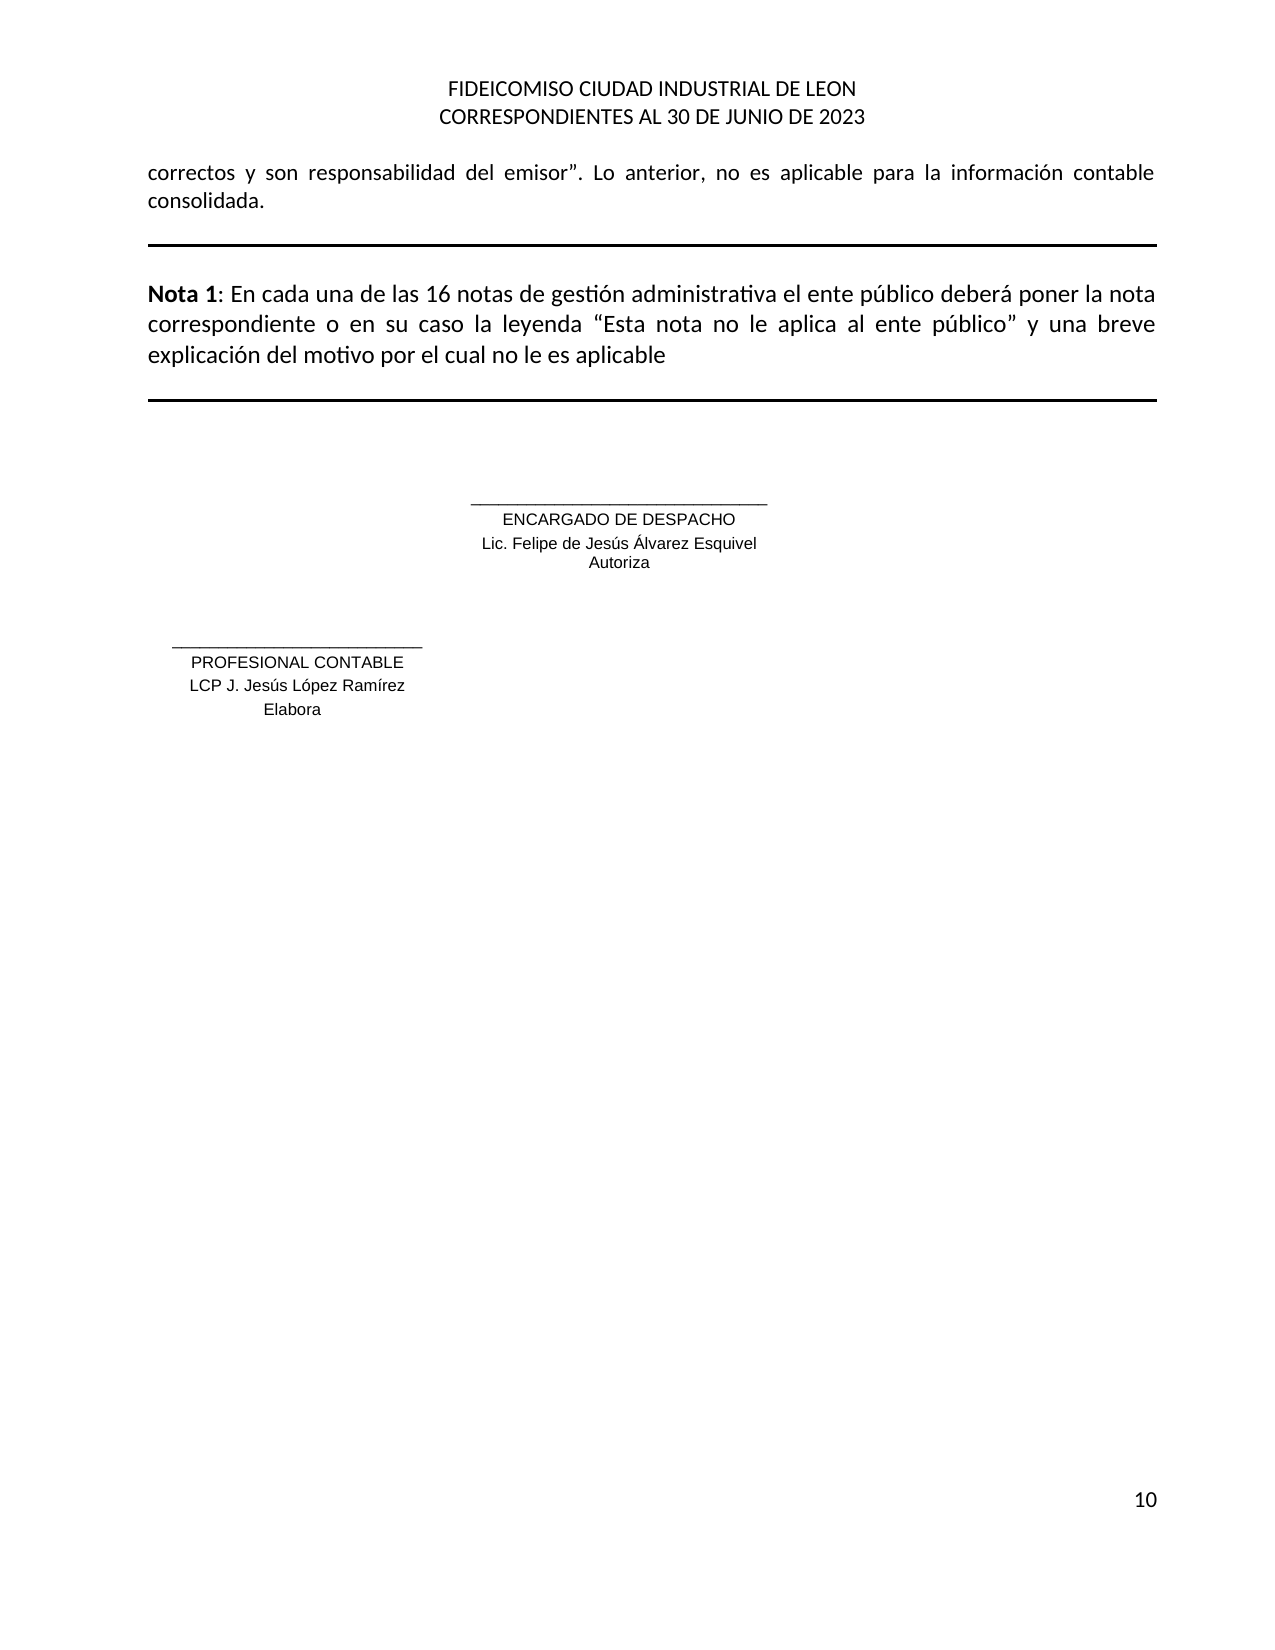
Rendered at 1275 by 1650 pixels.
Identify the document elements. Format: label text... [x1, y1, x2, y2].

text Nota 1: En cada una de las 16 notas de gestión administrativa el ente público deberá poner la nota correspondiente o en su caso la leyenda “Esta nota no le aplica al ente público” y una breve explicación del motivo por el cual no le es aplicable [148, 278, 1157, 369]
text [148, 158, 1157, 214]
text Elabora [148, 700, 1157, 719]
table_cell Lic. Felipe de Jesús Álvarez Esquivel Autoriza [146, 534, 1092, 700]
table_header ________________________________ [146, 487, 1092, 510]
table_cell ENCARGADO DE DESPACHO [146, 510, 1092, 533]
